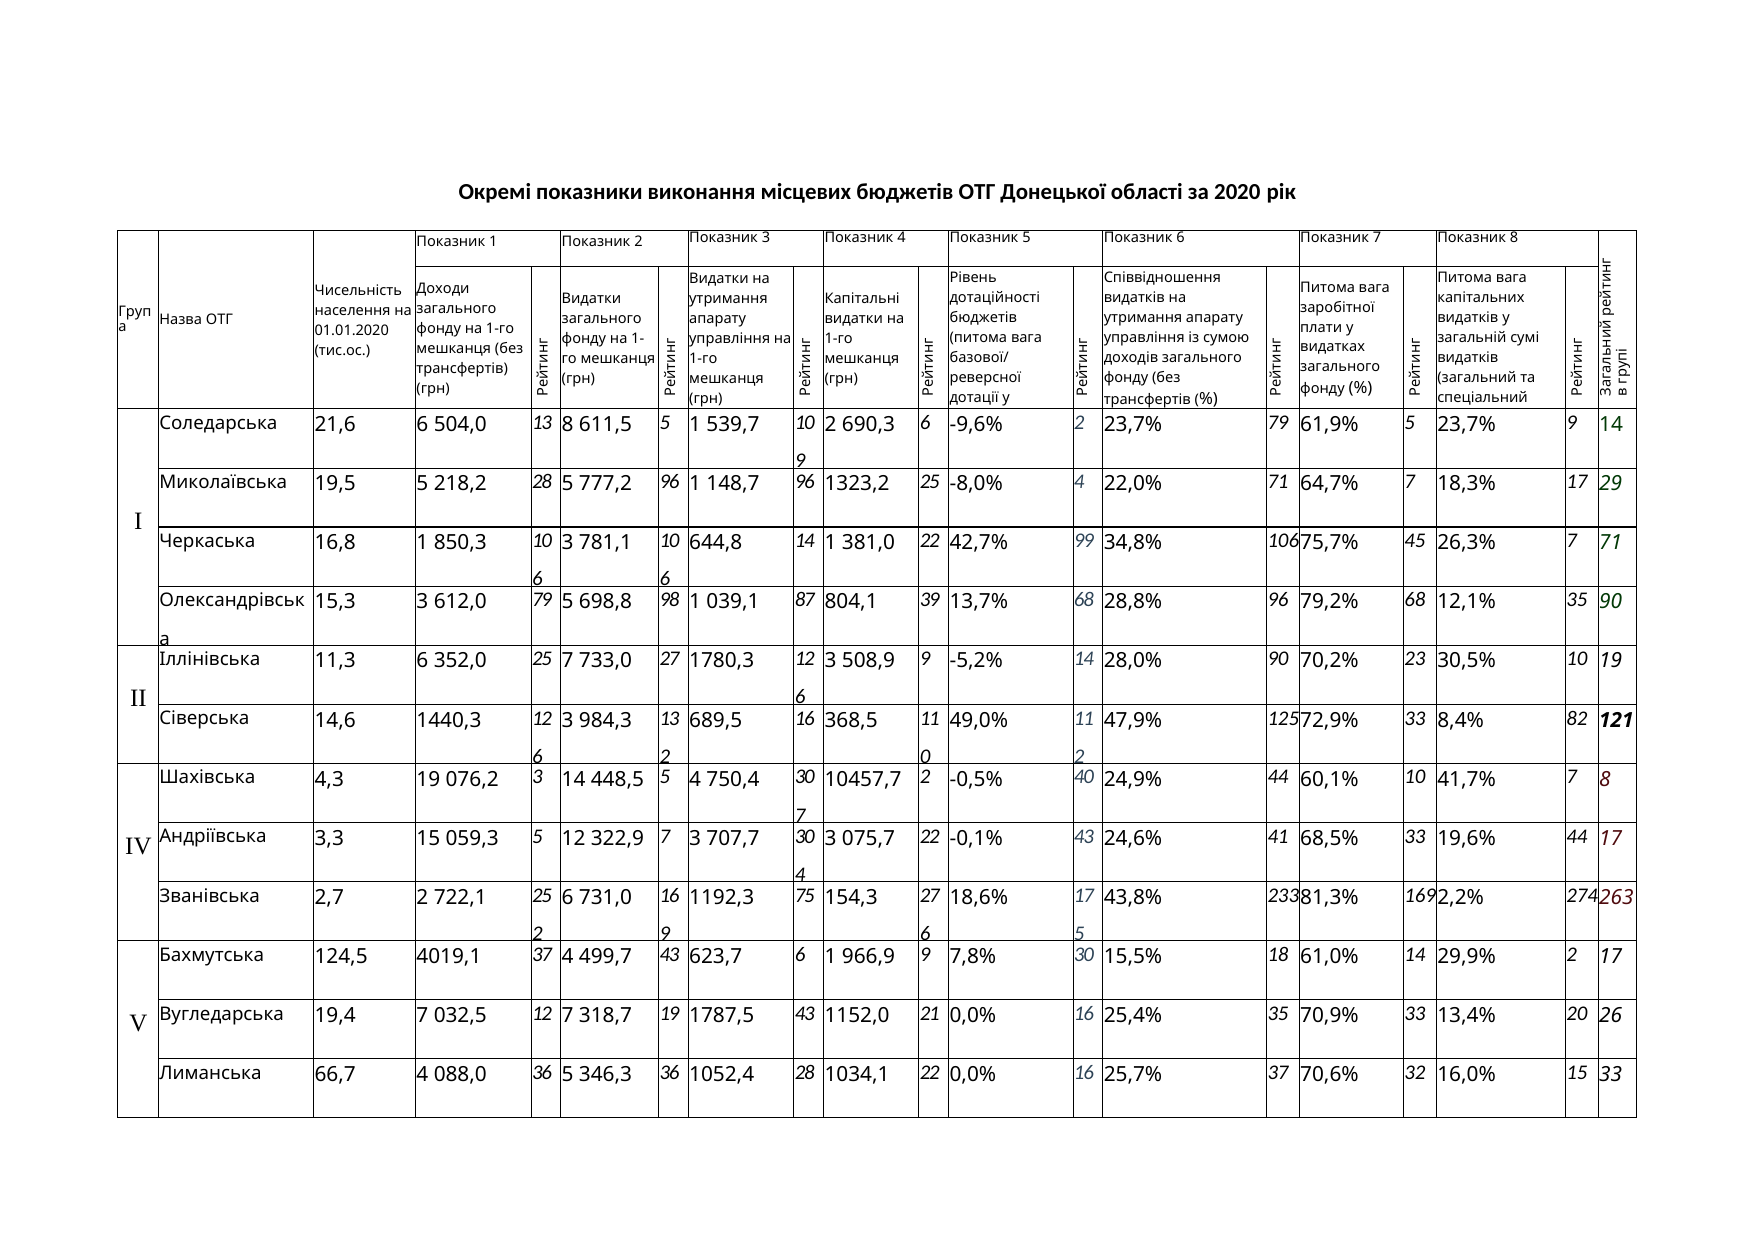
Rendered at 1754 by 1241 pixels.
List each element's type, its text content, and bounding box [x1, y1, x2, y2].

table_cell 25,7% [1103, 1059, 1266, 1117]
table_cell 27 [659, 646, 688, 704]
table_cell 15 [1566, 1059, 1598, 1117]
table_cell 41,7% [1437, 764, 1565, 822]
table_cell 6 504,0 [416, 409, 531, 467]
table_cell 44 [1267, 764, 1299, 822]
table_cell 21 [919, 1000, 948, 1058]
table_cell 7,8% [949, 941, 1073, 999]
table_cell 4019,1 [416, 941, 531, 999]
table_cell 39 [919, 587, 948, 644]
table_cell 1192,3 [689, 882, 793, 940]
table_cell Бахмутська [159, 941, 313, 999]
table_cell 1034,1 [824, 1059, 918, 1117]
table_header Показник 1 [416, 231, 560, 266]
table_cell 71 [1599, 528, 1636, 586]
table_cell 60,1% [1300, 764, 1403, 822]
table_cell 25 [532, 646, 560, 704]
table_cell Соледарська [159, 409, 313, 467]
table_cell 22 [919, 823, 948, 881]
table_cell 43 [794, 1000, 823, 1058]
text Окремі показники виконання місцевих бюджетів ОТГ Донецької області за 2020 рік [118, 177, 1636, 205]
table_cell 14 [1404, 941, 1436, 999]
table_cell 2 690,3 [824, 409, 918, 467]
table_cell 7 [1404, 469, 1436, 526]
table_cell 12 322,9 [561, 823, 658, 881]
table_cell 24,6% [1103, 823, 1266, 881]
table_cell Питома вага заробітної плати у видатках загального фонду (%) [1300, 267, 1403, 408]
table_cell 90 [1267, 646, 1299, 704]
table_cell 43 [1074, 823, 1102, 881]
table_cell 106 [532, 528, 560, 586]
table_cell 3 781,1 [561, 528, 658, 586]
table_cell 623,7 [689, 941, 793, 999]
table_cell 23,7% [1103, 409, 1266, 467]
table_cell 7 032,5 [416, 1000, 531, 1058]
table_cell 3 984,3 [561, 705, 658, 763]
table_header Показник 4 [824, 231, 948, 266]
table_cell 307 [794, 764, 823, 822]
table_cell 41 [1267, 823, 1299, 881]
table_cell 21,6 [314, 409, 415, 467]
table_cell 109 [794, 409, 823, 467]
table_cell 8 [1599, 764, 1636, 822]
table_cell 0,0% [949, 1000, 1073, 1058]
table_cell Миколаївська [159, 469, 313, 526]
table_cell 4 088,0 [416, 1059, 531, 1117]
table_header Показник 5 [949, 231, 1102, 266]
table_cell 36 [532, 1059, 560, 1117]
table_cell 2 [919, 764, 948, 822]
table_cell 96 [794, 469, 823, 526]
table_cell 126 [794, 646, 823, 704]
table_cell -5,2% [949, 646, 1073, 704]
table_header Показник 6 [1103, 231, 1299, 266]
table_cell 64,7% [1300, 469, 1403, 526]
table_cell 22 [919, 528, 948, 586]
table_cell 10457,7 [824, 764, 918, 822]
table_cell 169 [1404, 882, 1436, 940]
table_cell 1787,5 [689, 1000, 793, 1058]
table_cell Рівень дотаційності бюджетів (питома вага базової/ реверсної дотації у доходах) (%) [949, 267, 1073, 408]
table_cell 169 [659, 882, 688, 940]
table_cell 36 [659, 1059, 688, 1117]
table_cell 7 [1566, 528, 1598, 586]
table_cell 1 381,0 [824, 528, 918, 586]
table_cell 70,2% [1300, 646, 1403, 704]
table_cell 12,1% [1437, 587, 1565, 644]
table_cell Рейтинг [1404, 267, 1436, 408]
table_cell 68 [1404, 587, 1436, 644]
table_cell 112 [1074, 705, 1102, 763]
table_cell 10 [1404, 764, 1436, 822]
table_cell 26 [1599, 1000, 1636, 1058]
table_cell 4 [1074, 469, 1102, 526]
table_cell 14,6 [314, 705, 415, 763]
table_cell 110 [919, 705, 948, 763]
table_cell 274 [1566, 882, 1598, 940]
table_cell 14 [794, 528, 823, 586]
table_cell 44 [1566, 823, 1598, 881]
table_cell 16,0% [1437, 1059, 1565, 1117]
table_cell 644,8 [689, 528, 793, 586]
table_cell 26,3% [1437, 528, 1565, 586]
table_cell Рейтинг [1566, 267, 1598, 408]
table_cell 79 [1267, 409, 1299, 467]
table_cell 126 [532, 705, 560, 763]
table_cell 7 [659, 823, 688, 881]
table_cell 75 [794, 882, 823, 940]
table_header Назва ОТГ [159, 231, 313, 408]
table_cell 87 [794, 587, 823, 644]
table_cell 5 218,2 [416, 469, 531, 526]
table_cell 24,9% [1103, 764, 1266, 822]
table_cell -8,0% [949, 469, 1073, 526]
table_cell 2 [1566, 941, 1598, 999]
table_cell 81,3% [1300, 882, 1403, 940]
table_cell 8 611,5 [561, 409, 658, 467]
table_cell 35 [1267, 1000, 1299, 1058]
table_cell 33 [1404, 1000, 1436, 1058]
table_cell 90 [1599, 587, 1636, 644]
table_cell 8,4% [1437, 705, 1565, 763]
table_cell 304 [794, 823, 823, 881]
table_cell 5 [659, 409, 688, 467]
table_cell 2 722,1 [416, 882, 531, 940]
table_cell 12 [532, 1000, 560, 1058]
table_cell 33 [1404, 823, 1436, 881]
table_cell 19 [1599, 646, 1636, 704]
table_cell Видатки загального фонду на 1-го мешканця (грн) [561, 267, 658, 408]
table_cell 5 777,2 [561, 469, 658, 526]
table_cell 3 075,7 [824, 823, 918, 881]
table_cell 1052,4 [689, 1059, 793, 1117]
table_cell 33 [1599, 1059, 1636, 1117]
table_cell 70,9% [1300, 1000, 1403, 1058]
table_cell 106 [1267, 528, 1299, 586]
table_cell 19,6% [1437, 823, 1565, 881]
table_cell 4,3 [314, 764, 415, 822]
table_cell 68,5% [1300, 823, 1403, 881]
table_cell 98 [659, 587, 688, 644]
table_cell Званівська [159, 882, 313, 940]
table_cell 19 [659, 1000, 688, 1058]
table_cell 79,2% [1300, 587, 1403, 644]
table_header Чисельність населення на 01.01.2020 (тис.ос.) [314, 231, 415, 408]
table_cell 96 [659, 469, 688, 526]
table_cell 40 [1074, 764, 1102, 822]
table_cell 61,0% [1300, 941, 1403, 999]
table_cell 18 [1267, 941, 1299, 999]
table_cell 18,6% [949, 882, 1073, 940]
table_cell 233 [1267, 882, 1299, 940]
table_cell 132 [659, 705, 688, 763]
table_cell Іллінівська [159, 646, 313, 704]
table_cell 19,5 [314, 469, 415, 526]
table_cell 22 [919, 1059, 948, 1117]
table_cell 5 [659, 764, 688, 822]
table_cell 4 750,4 [689, 764, 793, 822]
table_header Показник 8 [1437, 231, 1598, 266]
table_cell 689,5 [689, 705, 793, 763]
table_cell 368,5 [824, 705, 918, 763]
table_cell 61,9% [1300, 409, 1403, 467]
table_cell 2,2% [1437, 882, 1565, 940]
table_cell 17 [1599, 823, 1636, 881]
table_cell 14 [1074, 646, 1102, 704]
table_cell Андріївська [159, 823, 313, 881]
table_cell -0,5% [949, 764, 1073, 822]
table_header Показник 2 [561, 231, 688, 266]
table_cell 32 [1404, 1059, 1436, 1117]
table_cell Рейтинг [532, 267, 560, 408]
table_cell 43,8% [1103, 882, 1266, 940]
table_cell 1 148,7 [689, 469, 793, 526]
table_cell 0,0% [949, 1059, 1073, 1117]
table_cell 9 [919, 646, 948, 704]
table_cell 28,0% [1103, 646, 1266, 704]
table_cell 23,7% [1437, 409, 1565, 467]
table_cell 1 850,3 [416, 528, 531, 586]
table_cell Питома вага капітальних видатків у загальній сумі видатків (загальний та спеціальний фонди (%) [1437, 267, 1565, 408]
table_cell 28,8% [1103, 587, 1266, 644]
table_cell 82 [1566, 705, 1598, 763]
table_cell 16,8 [314, 528, 415, 586]
table_cell Рейтинг [1267, 267, 1299, 408]
table_cell 1780,3 [689, 646, 793, 704]
table_cell 18,3% [1437, 469, 1565, 526]
table_cell Сіверська [159, 705, 313, 763]
table_cell 7 318,7 [561, 1000, 658, 1058]
table_cell 263 [1599, 882, 1636, 940]
table_cell 25,4% [1103, 1000, 1266, 1058]
table_cell 3 [532, 764, 560, 822]
table_header Показник 7 [1300, 231, 1436, 266]
table_cell 17 [1566, 469, 1598, 526]
table_cell Шахівська [159, 764, 313, 822]
table_cell 35 [1566, 587, 1598, 644]
table_cell Олександрівська [159, 587, 313, 644]
table_cell 66,7 [314, 1059, 415, 1117]
table_cell 68 [1074, 587, 1102, 644]
table_header Загальний рейтинг в групі [1599, 231, 1636, 408]
table_cell 11,3 [314, 646, 415, 704]
table_cell 125 [1267, 705, 1299, 763]
table_cell 30,5% [1437, 646, 1565, 704]
table_cell 70,6% [1300, 1059, 1403, 1117]
table_cell 3 508,9 [824, 646, 918, 704]
table_cell 10 [1566, 646, 1598, 704]
table_cell 22,0% [1103, 469, 1266, 526]
table_cell 9 [1566, 409, 1598, 467]
table_cell 19,4 [314, 1000, 415, 1058]
table_cell 28 [794, 1059, 823, 1117]
table_cell -9,6% [949, 409, 1073, 467]
table_cell 72,9% [1300, 705, 1403, 763]
table_cell 23 [1404, 646, 1436, 704]
table_cell 71 [1267, 469, 1299, 526]
table_cell IV [118, 764, 158, 940]
table_cell 28 [532, 469, 560, 526]
table_cell 15,3 [314, 587, 415, 644]
table_cell 121 [1599, 705, 1636, 763]
table_header Група [118, 231, 158, 408]
table_cell 13 [532, 409, 560, 467]
table_cell 804,1 [824, 587, 918, 644]
table_cell 15,5% [1103, 941, 1266, 999]
table_cell 14 448,5 [561, 764, 658, 822]
table_cell 49,0% [949, 705, 1073, 763]
table_cell 3 707,7 [689, 823, 793, 881]
table_cell 45 [1404, 528, 1436, 586]
table_cell 1440,3 [416, 705, 531, 763]
table_cell Лиманська [159, 1059, 313, 1117]
table_cell 5 [532, 823, 560, 881]
table_cell 29,9% [1437, 941, 1565, 999]
table_cell 13,4% [1437, 1000, 1565, 1058]
table_cell Вугледарська [159, 1000, 313, 1058]
table_cell 3 612,0 [416, 587, 531, 644]
table_cell 3,3 [314, 823, 415, 881]
table_cell 2 [1074, 409, 1102, 467]
table_cell 6 [919, 409, 948, 467]
table_cell 17 [1599, 941, 1636, 999]
table_cell 7 733,0 [561, 646, 658, 704]
table_cell 16 [1074, 1000, 1102, 1058]
table_cell Рейтинг [919, 267, 948, 408]
table_cell 79 [532, 587, 560, 644]
table_cell -0,1% [949, 823, 1073, 881]
table_cell 5 698,8 [561, 587, 658, 644]
table_cell 43 [659, 941, 688, 999]
table_cell 16 [1074, 1059, 1102, 1117]
table_cell 6 731,0 [561, 882, 658, 940]
table_cell Співвідношення видатків на утримання апарату управління із сумою доходів загального фонду (без трансфертів (%) [1103, 267, 1266, 408]
table_cell 75,7% [1300, 528, 1403, 586]
table_cell 96 [1267, 587, 1299, 644]
table_cell 1323,2 [824, 469, 918, 526]
table_cell 34,8% [1103, 528, 1266, 586]
table_cell V [118, 941, 158, 1117]
table_cell 14 [1599, 409, 1636, 467]
table_cell 15 059,3 [416, 823, 531, 881]
table_cell 154,3 [824, 882, 918, 940]
table_cell Черкаська [159, 528, 313, 586]
table_cell 5 [1404, 409, 1436, 467]
table_cell 4 499,7 [561, 941, 658, 999]
table_cell Рейтинг [1074, 267, 1102, 408]
table_cell 47,9% [1103, 705, 1266, 763]
table_cell Видатки на утримання апарату управління на 1-го мешканця (грн) [689, 267, 793, 408]
table_cell 7 [1566, 764, 1598, 822]
table_cell 19 076,2 [416, 764, 531, 822]
table_cell 99 [1074, 528, 1102, 586]
table_cell 16 [794, 705, 823, 763]
table_cell Капітальні видатки на 1-го мешканця (грн) [824, 267, 918, 408]
table_cell 6 352,0 [416, 646, 531, 704]
table_header Показник 3 [689, 231, 823, 266]
table_cell 37 [532, 941, 560, 999]
table_cell 2,7 [314, 882, 415, 940]
table_cell 9 [919, 941, 948, 999]
table_cell 30 [1074, 941, 1102, 999]
table_cell 6 [794, 941, 823, 999]
table_cell 37 [1267, 1059, 1299, 1117]
table_cell Рейтинг [794, 267, 823, 408]
table_cell 252 [532, 882, 560, 940]
table_cell 25 [919, 469, 948, 526]
table_cell 13,7% [949, 587, 1073, 644]
table_cell 1152,0 [824, 1000, 918, 1058]
table_cell 29 [1599, 469, 1636, 526]
table_cell 1 039,1 [689, 587, 793, 644]
table_cell І [118, 409, 158, 644]
table_cell 5 346,3 [561, 1059, 658, 1117]
table_cell 33 [1404, 705, 1436, 763]
table_cell 20 [1566, 1000, 1598, 1058]
table_cell 1 539,7 [689, 409, 793, 467]
table_cell 175 [1074, 882, 1102, 940]
table_cell 42,7% [949, 528, 1073, 586]
table_cell 276 [919, 882, 948, 940]
table_cell 1 966,9 [824, 941, 918, 999]
table_cell Рейтинг [659, 267, 688, 408]
table_cell 124,5 [314, 941, 415, 999]
table_cell 106 [659, 528, 688, 586]
table_cell Доходи загального фонду на 1-го мешканця (без трансфертів) (грн) [416, 267, 531, 408]
table_cell ІІ [118, 646, 158, 763]
